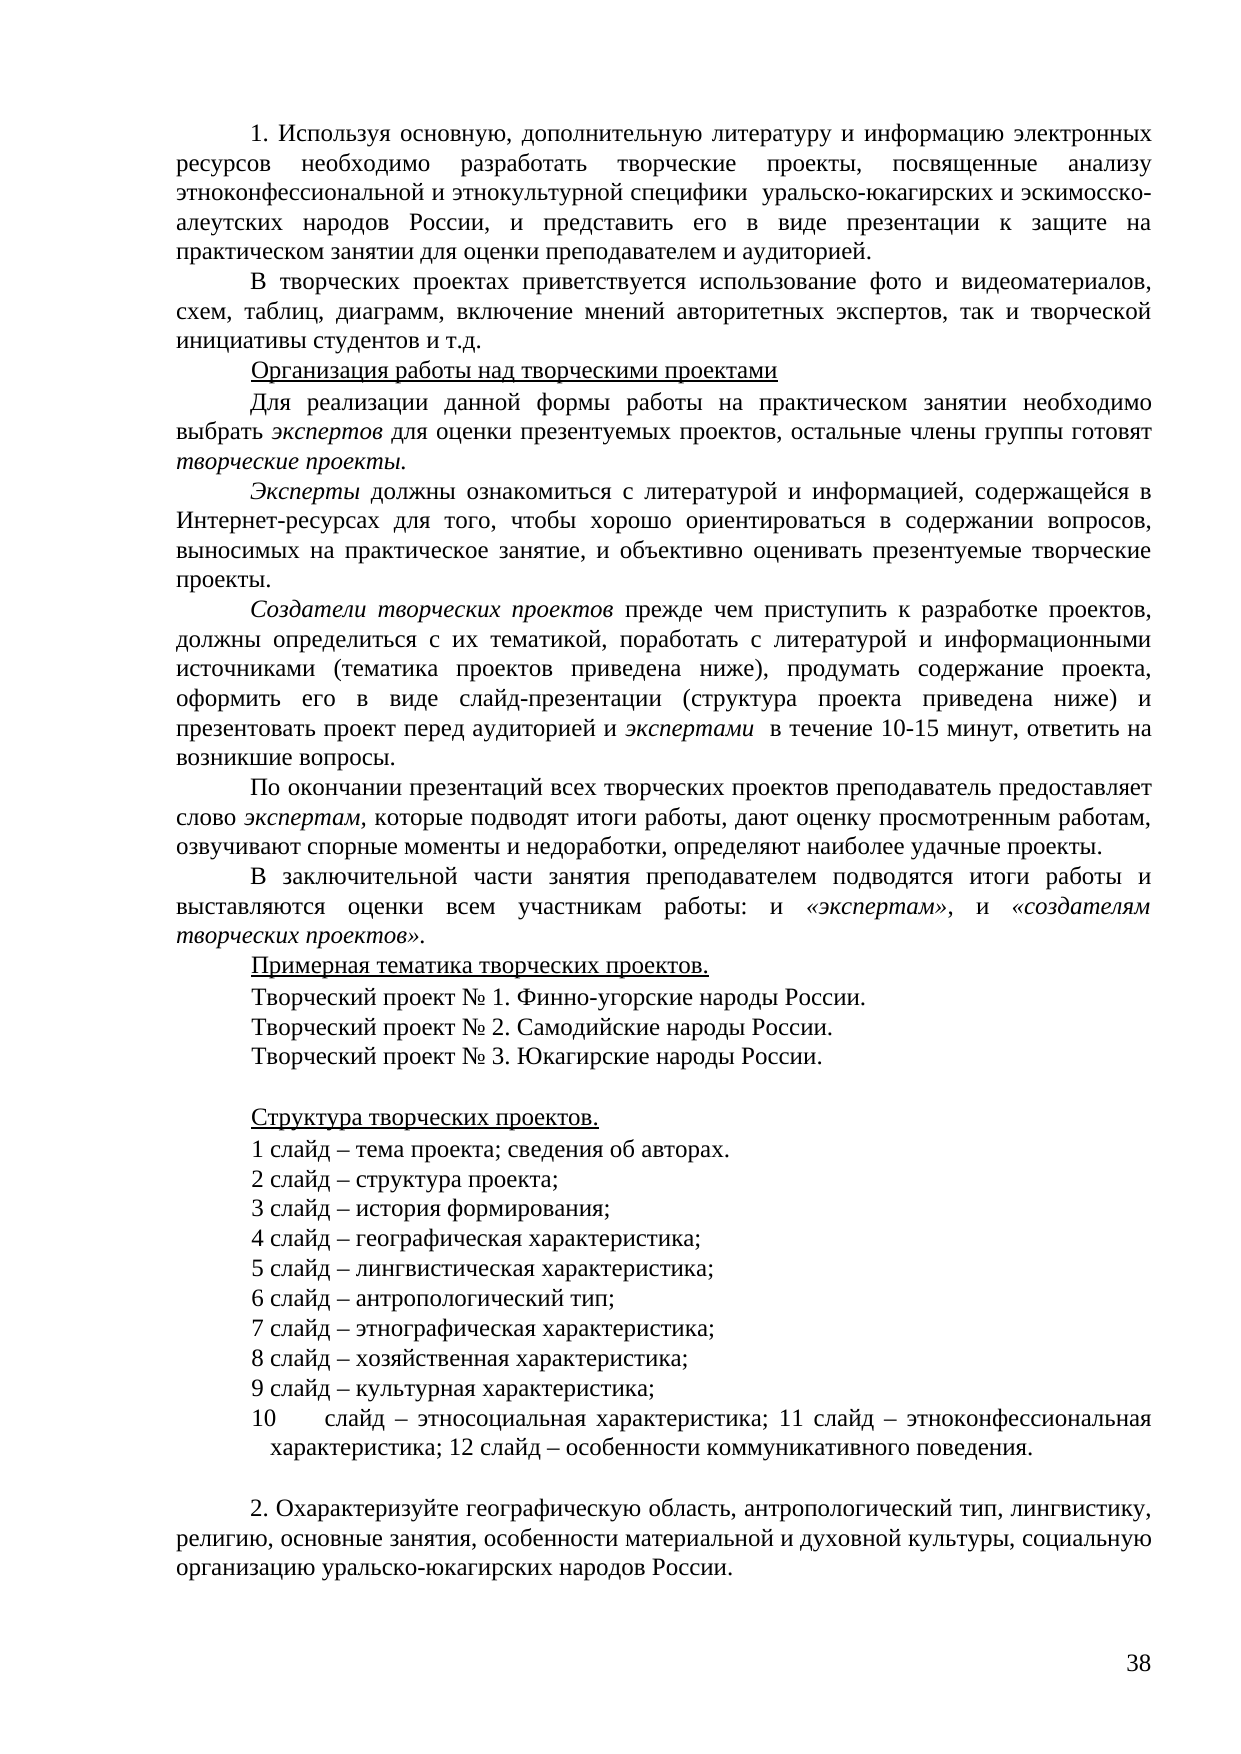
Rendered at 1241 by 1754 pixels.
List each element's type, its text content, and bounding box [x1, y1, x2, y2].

list слайд – этнографическая характеристика; [251, 1313, 1152, 1342]
text Примерная тематика творческих проектов. [251, 950, 1157, 979]
list слайд – лингвистическая характеристика; [251, 1253, 1152, 1282]
text Эксперты должны ознакомиться с литературой и информацией, содержащейся в Интернет-ресурсах для того, чтобы хорошо ориентироваться в содержании вопросов, выносимых на практическое занятие, и объективно оценивать презентуемые творческие проекты. [176, 476, 1152, 593]
text По окончании презентаций всех творческих проектов преподаватель предоставляет слово экспертам, которые подводят итоги работы, дают оценку просмотренным работам, озвучивают спорные моменты и недоработки, определяют наиболее удачные проекты. [176, 772, 1152, 860]
text 2. Охарактеризуйте географическую область, антропологический тип, лингвистику, религию, основные занятия, особенности материальной и духовной культуры, социальную организацию уральско-юкагирских народов России. [176, 1493, 1152, 1581]
list слайд – хозяйственная характеристика; [251, 1343, 1152, 1372]
list слайд – история формирования; [251, 1193, 1152, 1222]
text Структура творческих проектов. [251, 1102, 1157, 1131]
list слайд – культурная характеристика; [251, 1373, 1152, 1402]
list слайд – антропологический тип; [251, 1283, 1152, 1312]
text В заключительной части занятия преподавателем подводятся итоги работы и выставляются оценки всем участникам работы: и «экспертам», и «создателям творческих проектов». [176, 861, 1152, 949]
text Для реализации данной формы работы на практическом занятии необходимо выбрать экспертов для оценки презентуемых проектов, остальные члены группы готовят творческие проекты. [176, 387, 1152, 474]
list слайд – этносоциальная характеристика; 11 слайд – этноконфессиональная характеристика; 12 слайд – особенности коммуникативного поведения. [251, 1403, 1152, 1461]
text Творческий проект № 3. Юкагирские народы России. [251, 1041, 1152, 1070]
text Создатели творческих проектов прежде чем приступить к разработке проектов, должны определиться с их тематикой, поработать с литературой и информационными источниками (тематика проектов приведена ниже), продумать содержание проекта, оформить его в виде слайд-презентации (структура проекта приведена ниже) и презентовать проект перед аудиторией и экспертами в течение 10-15 минут, ответить на возникшие вопросы. [176, 594, 1152, 771]
list слайд – географическая характеристика; [251, 1223, 1152, 1252]
text В творческих проектах приветствуется использование фото и видеоматериалов, схем, таблиц, диаграмм, включение мнений авторитетных экспертов, так и творческой инициативы студентов и т.д. [176, 266, 1152, 354]
list слайд – тема проекта; сведения об авторах. [251, 1134, 1152, 1162]
list слайд – структура проекта; [251, 1164, 1152, 1192]
text 1. Используя основную, дополнительную литературу и информацию электронных ресурсов необходимо разработать творческие проекты, посвященные анализу этноконфессиональной и этнокультурной специфики уральско-юкагирских и эскимосско-алеутских народов России, и представить его в виде презентации к защите на практическом занятии для оценки преподавателем и аудиторией. [176, 118, 1152, 265]
text Творческий проект № 2. Самодийские народы России. [251, 1012, 1152, 1040]
text Творческий проект № 1. Финно-угорские народы России. [251, 982, 1152, 1010]
text Организация работы над творческими проектами [251, 355, 1157, 384]
